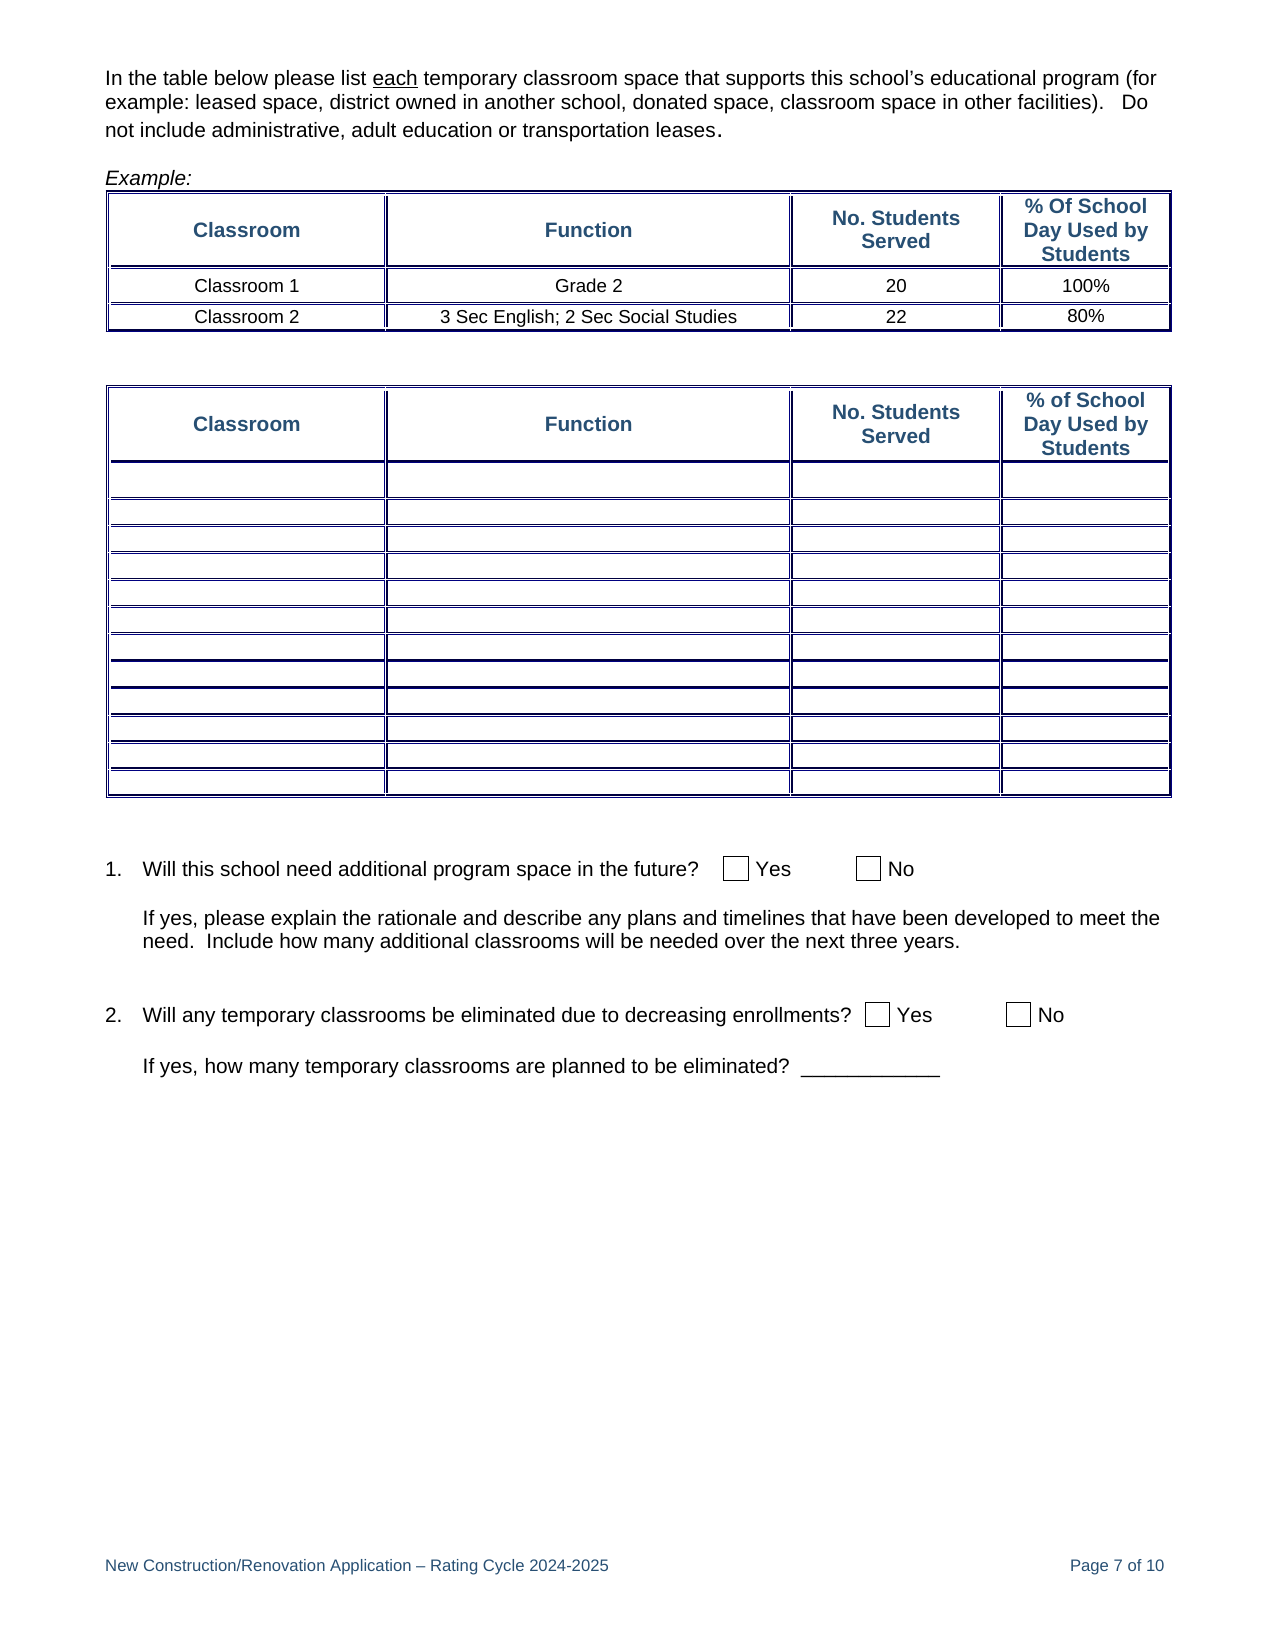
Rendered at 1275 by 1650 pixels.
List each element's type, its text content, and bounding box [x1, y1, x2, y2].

table_cell [386, 767, 791, 794]
table_cell Classroom 1 [109, 265, 384, 302]
table_cell [388, 689, 789, 713]
table_cell [793, 744, 999, 767]
table_cell [793, 527, 999, 551]
table_cell [107, 632, 386, 659]
table_header % Of School Day Used by Students [1001, 194, 1169, 265]
table_cell [1003, 713, 1170, 740]
table_cell [388, 635, 789, 659]
table_cell [793, 581, 999, 605]
table_cell [1001, 767, 1170, 794]
table_cell [109, 713, 384, 740]
table_cell [109, 686, 384, 713]
table_cell [1003, 496, 1170, 523]
table_cell [107, 578, 386, 605]
text If yes, how many temporary classrooms are planned to be eliminated? ____________ [142, 1054, 1170, 1078]
table_cell 80% [1001, 302, 1171, 329]
table_header % of School Day Used by Students [1001, 388, 1169, 460]
table_cell 22 [791, 302, 1001, 329]
table_cell [1001, 632, 1171, 659]
table_cell [388, 608, 789, 632]
table_header No. Students Served [791, 192, 1001, 265]
table_cell [1003, 659, 1169, 686]
table_cell [793, 500, 999, 523]
table_cell [388, 744, 789, 767]
text In the table below please list each temporary classroom space that supports this school’s educational program (for example: leased space, district owned in another school, donated space, classroom space in other facilities). Do not include administrative, adult education or transportation leases. [105, 66, 1170, 142]
table_header No. Students Served [791, 386, 1001, 460]
table_cell [109, 740, 384, 767]
table_cell [1003, 524, 1170, 551]
table_cell [1001, 605, 1171, 632]
table_cell [1001, 551, 1171, 578]
table_cell [793, 689, 999, 713]
table_cell Classroom 2 [107, 302, 386, 329]
text Example: [105, 166, 1170, 190]
table_cell [109, 659, 384, 686]
table_cell [388, 463, 789, 496]
table_cell [793, 608, 999, 632]
table_cell [107, 551, 386, 578]
table_cell [388, 500, 789, 523]
table_cell [388, 662, 789, 686]
table_header Classroom [107, 386, 386, 460]
table_cell 100% [1003, 265, 1170, 302]
table_cell Grade 2 [388, 269, 789, 302]
table_header Function [386, 192, 791, 265]
table_cell [109, 767, 386, 794]
table_cell [388, 581, 789, 605]
table_cell 3 Sec English; 2 Sec Social Studies [386, 302, 791, 329]
text 1. Will this school need additional program space in the future? Yes No [105, 855, 1170, 881]
table_cell [109, 524, 384, 551]
table_cell [107, 605, 386, 632]
table_cell [793, 662, 999, 686]
text If yes, please explain the rationale and describe any plans and timelines that have been developed to meet the need. Include how many additional classrooms will be needed over the next three years. [142, 905, 1170, 953]
table_header Classroom [109, 192, 386, 265]
table_cell [1003, 460, 1169, 496]
table_cell 20 [793, 269, 999, 302]
table_cell [793, 463, 999, 496]
table_cell [388, 554, 789, 578]
table_cell [1003, 686, 1169, 713]
table_cell [109, 496, 384, 523]
table_cell [1001, 578, 1171, 605]
table_cell [791, 767, 1001, 794]
table_header Function [386, 386, 791, 460]
table_cell [109, 460, 384, 496]
table_cell [793, 717, 999, 740]
table_cell [388, 527, 789, 551]
table_cell [388, 717, 789, 740]
table_cell [793, 554, 999, 578]
table_cell [793, 635, 999, 659]
text 2. Will any temporary classrooms be eliminated due to decreasing enrollments? Yes No [105, 1001, 1170, 1027]
table_cell [1003, 740, 1170, 767]
